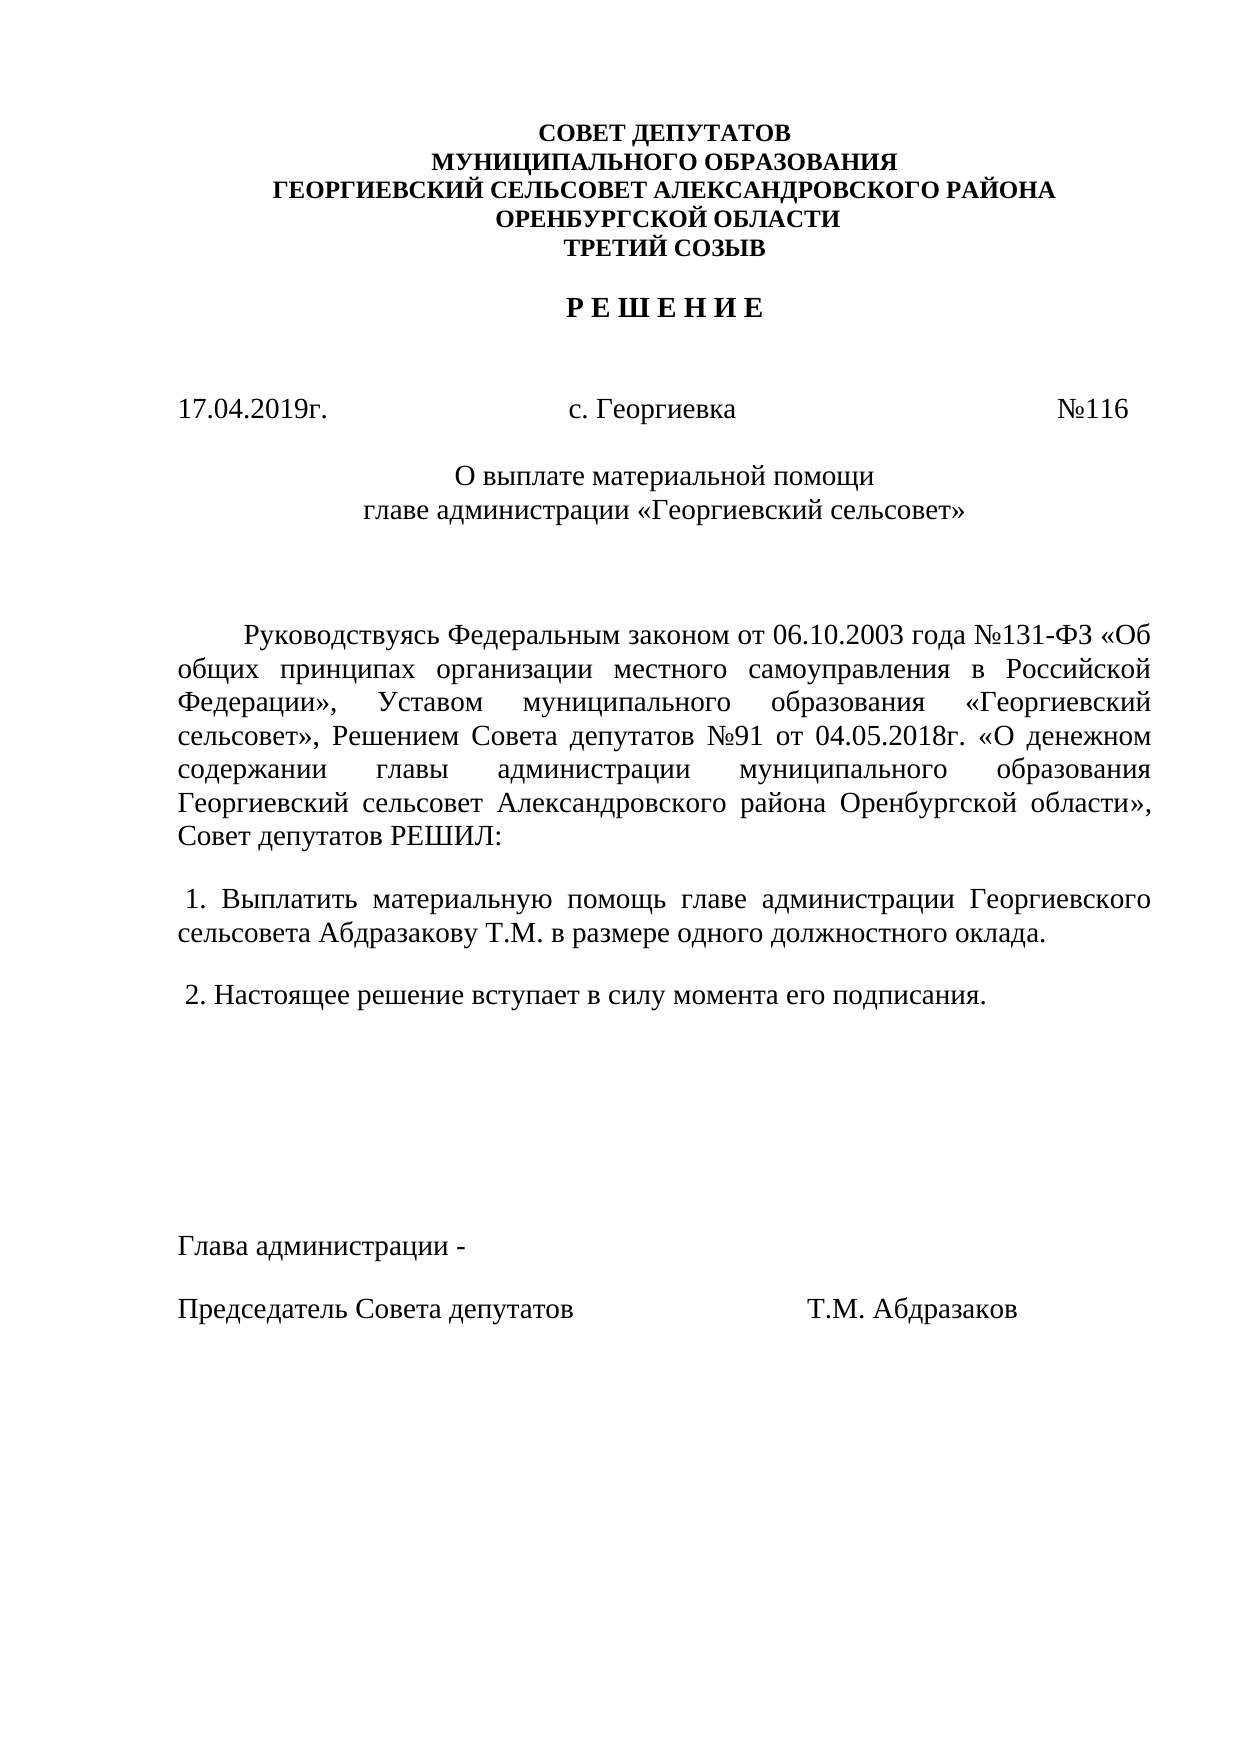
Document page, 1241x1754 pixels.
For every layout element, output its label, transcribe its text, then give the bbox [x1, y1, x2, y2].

text Руководствуясь Федеральным законом от 06.10.2003 года №131-ФЗ «Об общих принципах организации местного самоуправления в Российской Федерации», Уставом муниципального образования «Георгиевский сельсовет», Решением Совета депутатов №91 от 04.05.2018г. «О денежном содержании главы администрации муниципального образования Георгиевский сельсовет Александровского района Оренбургской области», Совет депутатов РЕШИЛ: [177, 617, 1152, 852]
text главе администрации «Георгиевский сельсовет» [177, 492, 1152, 525]
text 2. Настоящее решение вступает в силу момента его подписания. [177, 977, 1152, 1011]
text ГЕОРГИЕВСКИЙ СЕЛЬСОВЕТ АЛЕКСАНДРОВСКОГО РАЙОНА [177, 176, 1152, 204]
text ОРЕНБУРГСКОЙ ОБЛАСТИ [177, 204, 1152, 233]
text О выплате материальной помощи [177, 458, 1152, 492]
text Р Е Ш Е Н И Е [177, 291, 1152, 324]
text 17.04.2019г. с. Георгиевка №116 [177, 391, 1152, 425]
text Глава администрации - [177, 1228, 1152, 1262]
text СОВЕТ ДЕПУТАТОВ [177, 118, 1152, 147]
text МУНИЦИПАЛЬНОГО ОБРАЗОВАНИЯ [177, 147, 1152, 176]
text Председатель Совета депутатов Т.М. Абдразаков [177, 1291, 1152, 1324]
text ТРЕТИЙ СОЗЫВ [177, 233, 1152, 262]
text 1. Выплатить материальную помощь главе администрации Георгиевского сельсовета Абдразакову Т.М. в размере одного должностного оклада. [177, 881, 1152, 948]
